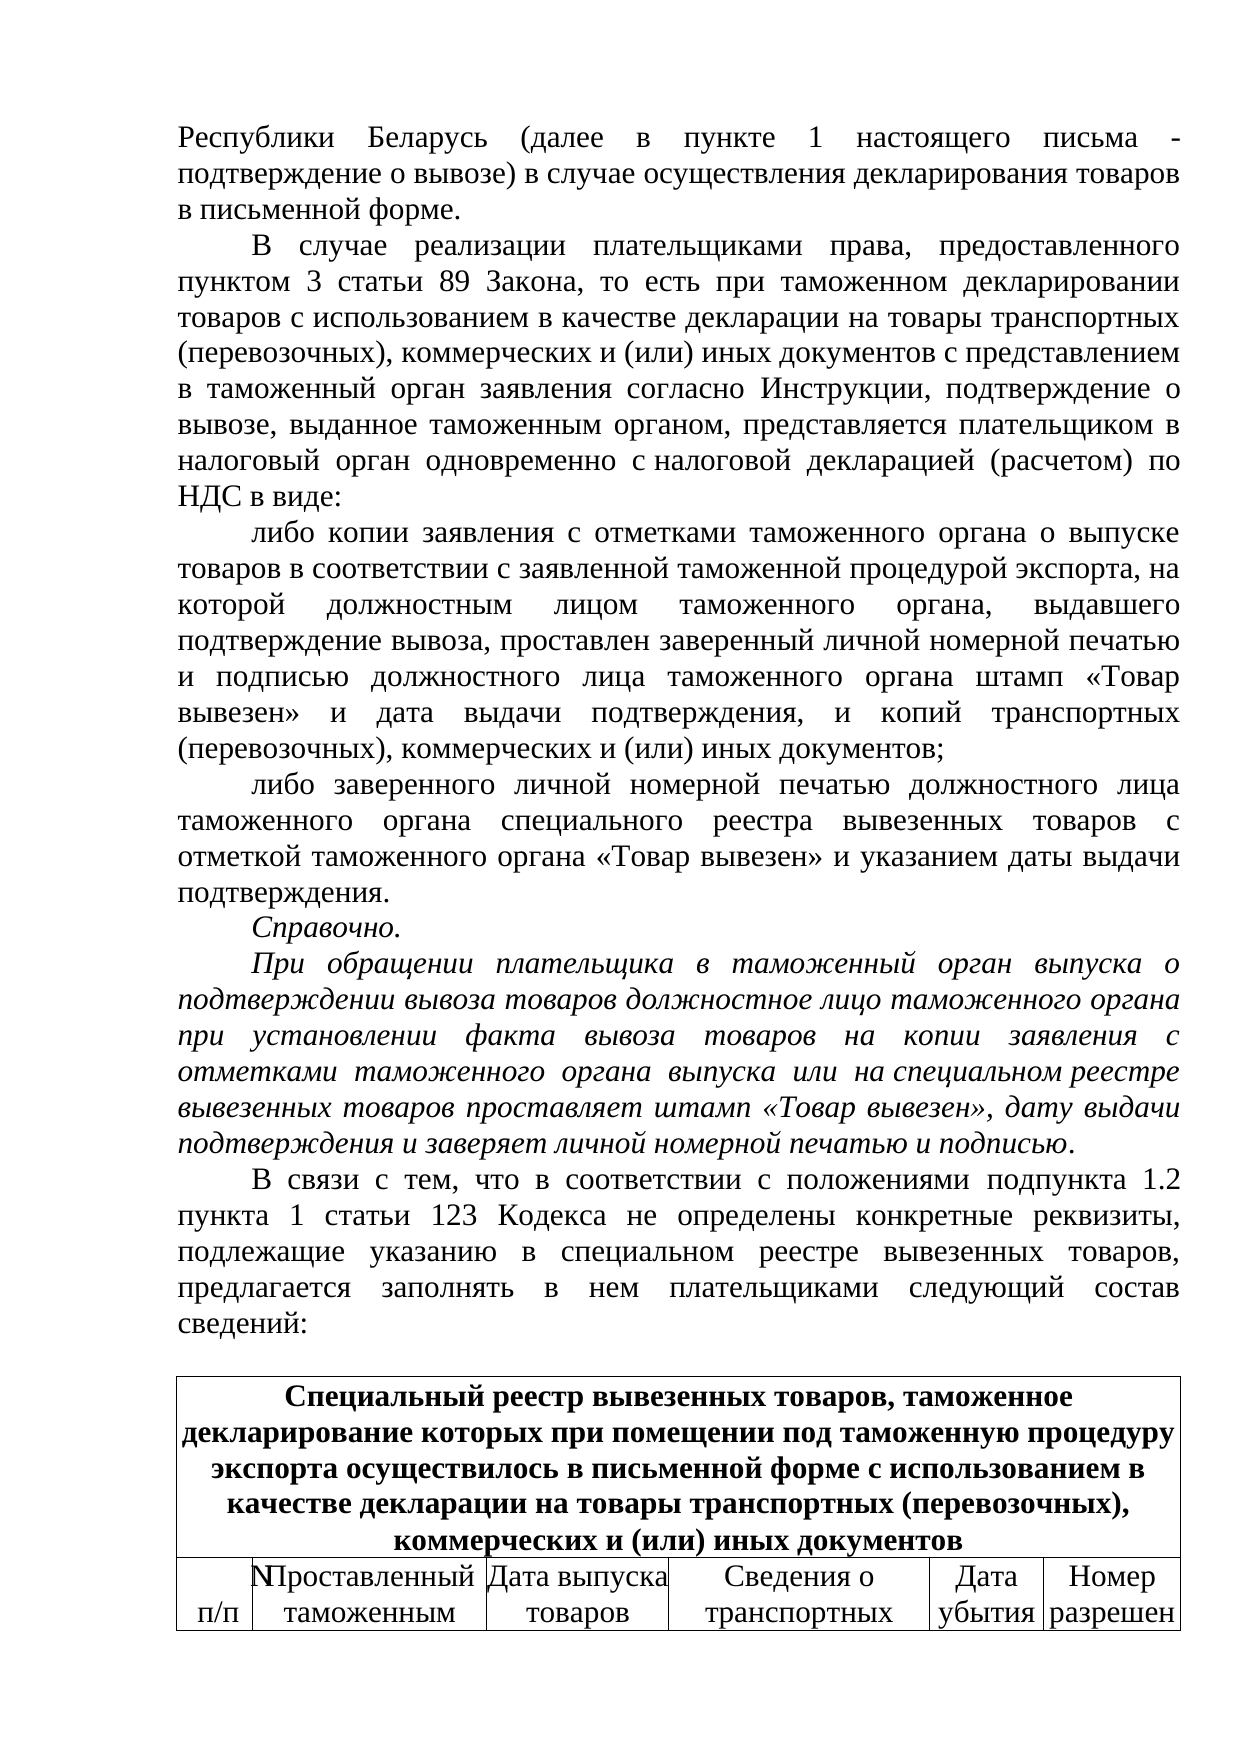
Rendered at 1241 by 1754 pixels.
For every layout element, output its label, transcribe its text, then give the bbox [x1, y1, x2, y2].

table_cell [487, 1558, 668, 1629]
text Справочно. [177, 909, 1181, 945]
text При обращении плательщика в таможенный орган выпуска о подтверждении вывоза товаров должностное лицо таможенного органа при установлении факта вывоза товаров на копии заявления с отметками таможенного органа выпуска или на специальном реестре вывезенных товаров проставляет штамп «Товар вывезен», дату выдачи подтверждения и заверяет личной номерной печатью и подписью. [177, 945, 1181, 1160]
text В случае реализации плательщиками права, предоставленного пунктом 3 статьи 89 Закона, то есть при таможенном декларировании товаров с использованием в качестве декларации на товары транспортных (перевозочных), коммерческих и (или) иных документов с представлением в таможенный орган заявления согласно Инструкции, подтверждение о вывозе, выданное таможенным органом, представляется плательщиком в налоговый орган одновременно с налоговой декларацией (расчетом) по НДС в виде: [177, 226, 1181, 513]
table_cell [1044, 1558, 1180, 1629]
table_cell Дата убытия товаров [930, 1558, 1043, 1629]
table_cell N п/п [177, 1558, 252, 1629]
text либо копии заявления с отметками таможенного органа о выпуске товаров в соответствии с заявленной таможенной процедурой экспорта, на которой должностным лицом таможенного органа, выдавшего подтверждение вывоза, проставлен заверенный личной номерной печатью и подписью должностного лица таможенного органа штамп «Товар вывезен» и дата выдачи подтверждения, и копий транспортных (перевозочных), коммерческих и (или) иных документов; [177, 513, 1181, 765]
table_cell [669, 1558, 929, 1629]
text В связи с тем, что в соответствии с положениями подпункта 1.2 пункта 1 статьи 123 Кодекса не определены конкретные реквизиты, подлежащие указанию в специальном реестре вывезенных товаров, предлагается заполнять в нем плательщиками следующий состав сведений: [177, 1160, 1181, 1340]
text либо заверенного личной номерной печатью должностного лица таможенного органа специального реестра вывезенных товаров с отметкой таможенного органа «Товар вывезен» и указанием даты выдачи подтверждения. [177, 765, 1181, 909]
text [177, 118, 1181, 226]
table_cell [253, 1558, 486, 1629]
table_header Специальный реестр вывезенных товаров, таможенное декларирование которых при помещении под таможенную процедуру экспорта осуществилось в письменной форме с использованием в качестве декларации на товары транспортных (перевозочных), коммерческих и (или) иных документов [177, 1377, 1180, 1557]
